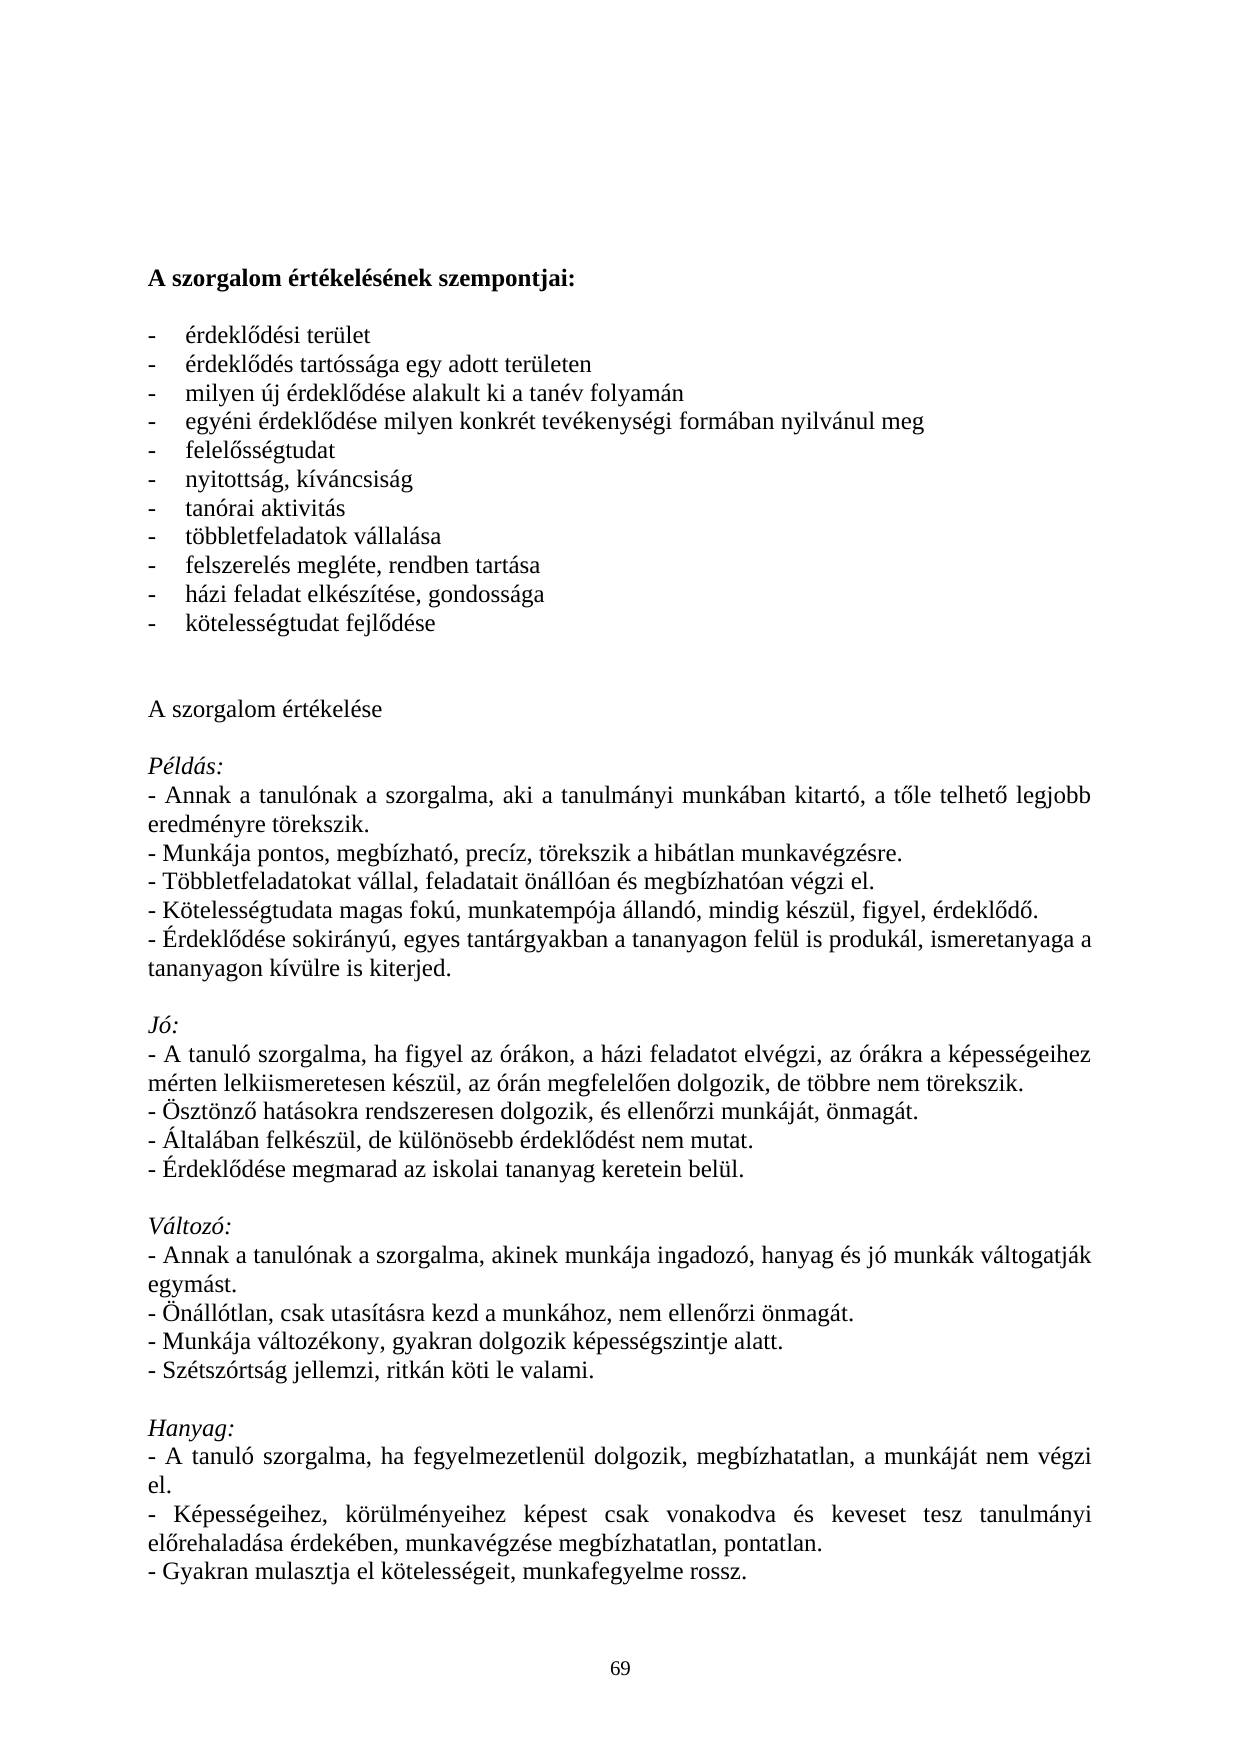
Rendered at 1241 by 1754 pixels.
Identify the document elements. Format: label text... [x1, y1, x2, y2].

text - Érdeklődése sokirányú, egyes tantárgyakban a tananyagon felül is produkál, ismeretanyaga a tananyagon kívülre is kiterjed. [148, 924, 1092, 981]
text - Képességeihez, körülményeihez képest csak vonakodva és keveset tesz tanulmányi előrehaladása érdekében, munkavégzése megbízhatatlan, pontatlan. [148, 1499, 1092, 1556]
list nyitottság, kíváncsiság [148, 464, 1092, 493]
list többletfeladatok vállalása [148, 521, 1092, 550]
text Jó: [148, 1010, 1092, 1039]
text - Munkája változékony, gyakran dolgozik képességszintje alatt. [148, 1326, 1092, 1355]
text Változó: [148, 1211, 1092, 1240]
text - Munkája pontos, megbízható, precíz, törekszik a hibátlan munkavégzésre. [148, 838, 1092, 866]
text - Annak a tanulónak a szorgalma, aki a tanulmányi munkában kitartó, a tőle telhető legjobb eredményre törekszik. [148, 780, 1092, 838]
list érdeklődési terület [148, 320, 1092, 349]
text - Érdeklődése megmarad az iskolai tananyag keretein belül. [148, 1154, 1092, 1183]
list egyéni érdeklődése milyen konkrét tevékenységi formában nyilvánul meg [148, 406, 1092, 435]
text - Többletfeladatokat vállal, feladatait önállóan és megbízhatóan végzi el. [148, 866, 1092, 895]
text - A tanuló szorgalma, ha fegyelmezetlenül dolgozik, megbízhatatlan, a munkáját nem végzi el. [148, 1441, 1092, 1499]
list kötelességtudat fejlődése [148, 608, 1092, 636]
text A szorgalom értékelése [148, 694, 1092, 723]
text - Önállótlan, csak utasításra kezd a munkához, nem ellenőrzi önmagát. [148, 1298, 1092, 1326]
list felszerelés megléte, rendben tartása [148, 550, 1092, 579]
text - Annak a tanulónak a szorgalma, akinek munkája ingadozó, hanyag és jó munkák váltogatják egymást. [148, 1240, 1092, 1298]
text - Általában felkészül, de különösebb érdeklődést nem mutat. [148, 1125, 1092, 1154]
text Példás: [148, 751, 1092, 780]
text Hanyag: [148, 1413, 1092, 1441]
text A szorgalom értékelésének szempontjai: [148, 263, 1092, 291]
list milyen új érdeklődése alakult ki a tanév folyamán [148, 378, 1092, 406]
list felelősségtudat [148, 435, 1092, 464]
list házi feladat elkészítése, gondossága [148, 579, 1092, 608]
text - Kötelességtudata magas fokú, munkatempója állandó, mindig készül, figyel, érdeklődő. [148, 895, 1092, 924]
list tanórai aktivitás [148, 493, 1092, 521]
list érdeklődés tartóssága egy adott területen [148, 349, 1092, 378]
text - Ösztönző hatásokra rendszeresen dolgozik, és ellenőrzi munkáját, önmagát. [148, 1096, 1092, 1125]
text - Szétszórtság jellemzi, ritkán köti le valami. [148, 1355, 1092, 1384]
text - A tanuló szorgalma, ha figyel az órákon, a házi feladatot elvégzi, az órákra a képességeihez mérten lelkiismeretesen készül, az órán megfelelően dolgozik, de többre nem törekszik. [148, 1039, 1092, 1096]
text - Gyakran mulasztja el kötelességeit, munkafegyelme rossz. [148, 1556, 1092, 1585]
